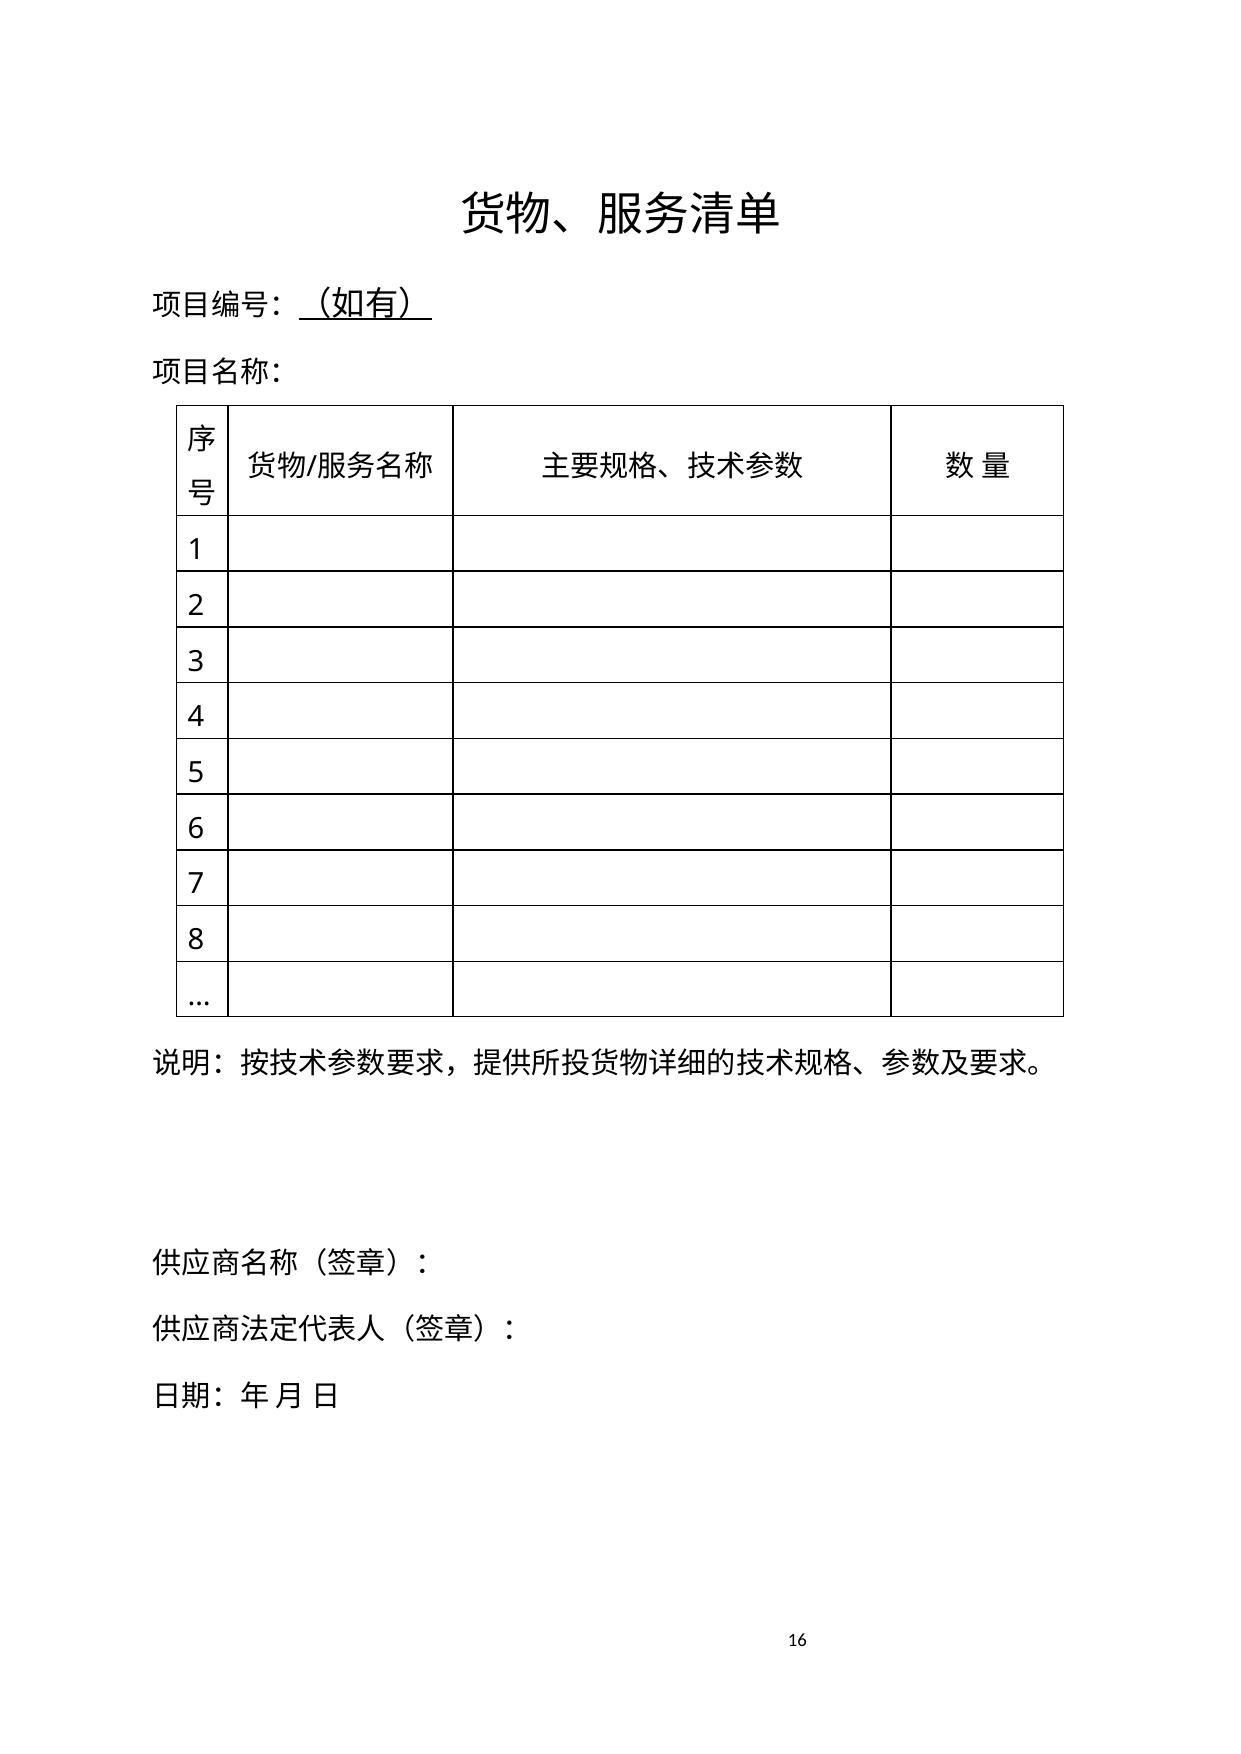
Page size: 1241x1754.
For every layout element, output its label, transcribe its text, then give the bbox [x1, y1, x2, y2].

table_cell 8 [177, 906, 227, 961]
table_cell [454, 572, 890, 626]
table_cell [229, 962, 452, 1016]
table_cell 6 [177, 795, 227, 849]
text 供应商名称（签章）： [152, 1230, 1088, 1284]
table_cell 4 [177, 683, 227, 738]
text 货物、服务清单 [152, 162, 1088, 259]
table_cell [454, 516, 890, 570]
table_cell [454, 739, 890, 793]
table_cell [229, 628, 452, 682]
table_cell 5 [177, 739, 227, 793]
table_cell [454, 683, 890, 738]
table_cell [454, 906, 890, 961]
table_cell … [177, 962, 227, 1016]
table_cell [229, 795, 452, 849]
table_cell [892, 962, 1063, 1016]
table_cell [892, 851, 1063, 905]
table_cell [454, 795, 890, 849]
table_cell 1 [177, 516, 227, 570]
table_cell [892, 572, 1063, 626]
table_cell [229, 683, 452, 738]
table_cell [229, 516, 452, 570]
text 项目编号：（如有） [152, 272, 1088, 326]
table_cell [229, 572, 452, 626]
table_cell [892, 516, 1063, 570]
text 项目名称： [152, 339, 1088, 393]
text 说明：按技术参数要求，提供所投货物详细的技术规格、参数及要求。 [152, 1030, 1088, 1084]
table_header 主要规格、技术参数 [454, 406, 890, 515]
table_header 货物/服务名称 [229, 406, 452, 515]
text 供应商法定代表人（签章）： [152, 1296, 1088, 1351]
table_cell [892, 628, 1063, 682]
table_cell [892, 683, 1063, 738]
table_cell [229, 739, 452, 793]
text 日期：年 月 日 [152, 1363, 1088, 1417]
table_cell [229, 906, 452, 961]
table_cell [892, 739, 1063, 793]
table_cell 7 [177, 851, 227, 905]
table_cell [454, 628, 890, 682]
table_header 数 量 [892, 406, 1063, 515]
table_cell [892, 795, 1063, 849]
table_cell [454, 851, 890, 905]
table_cell [229, 851, 452, 905]
table_cell 2 [177, 572, 227, 626]
table_cell [892, 906, 1063, 961]
table_cell 3 [177, 628, 227, 682]
table_cell [454, 962, 890, 1016]
table_header 序号 [177, 406, 227, 515]
